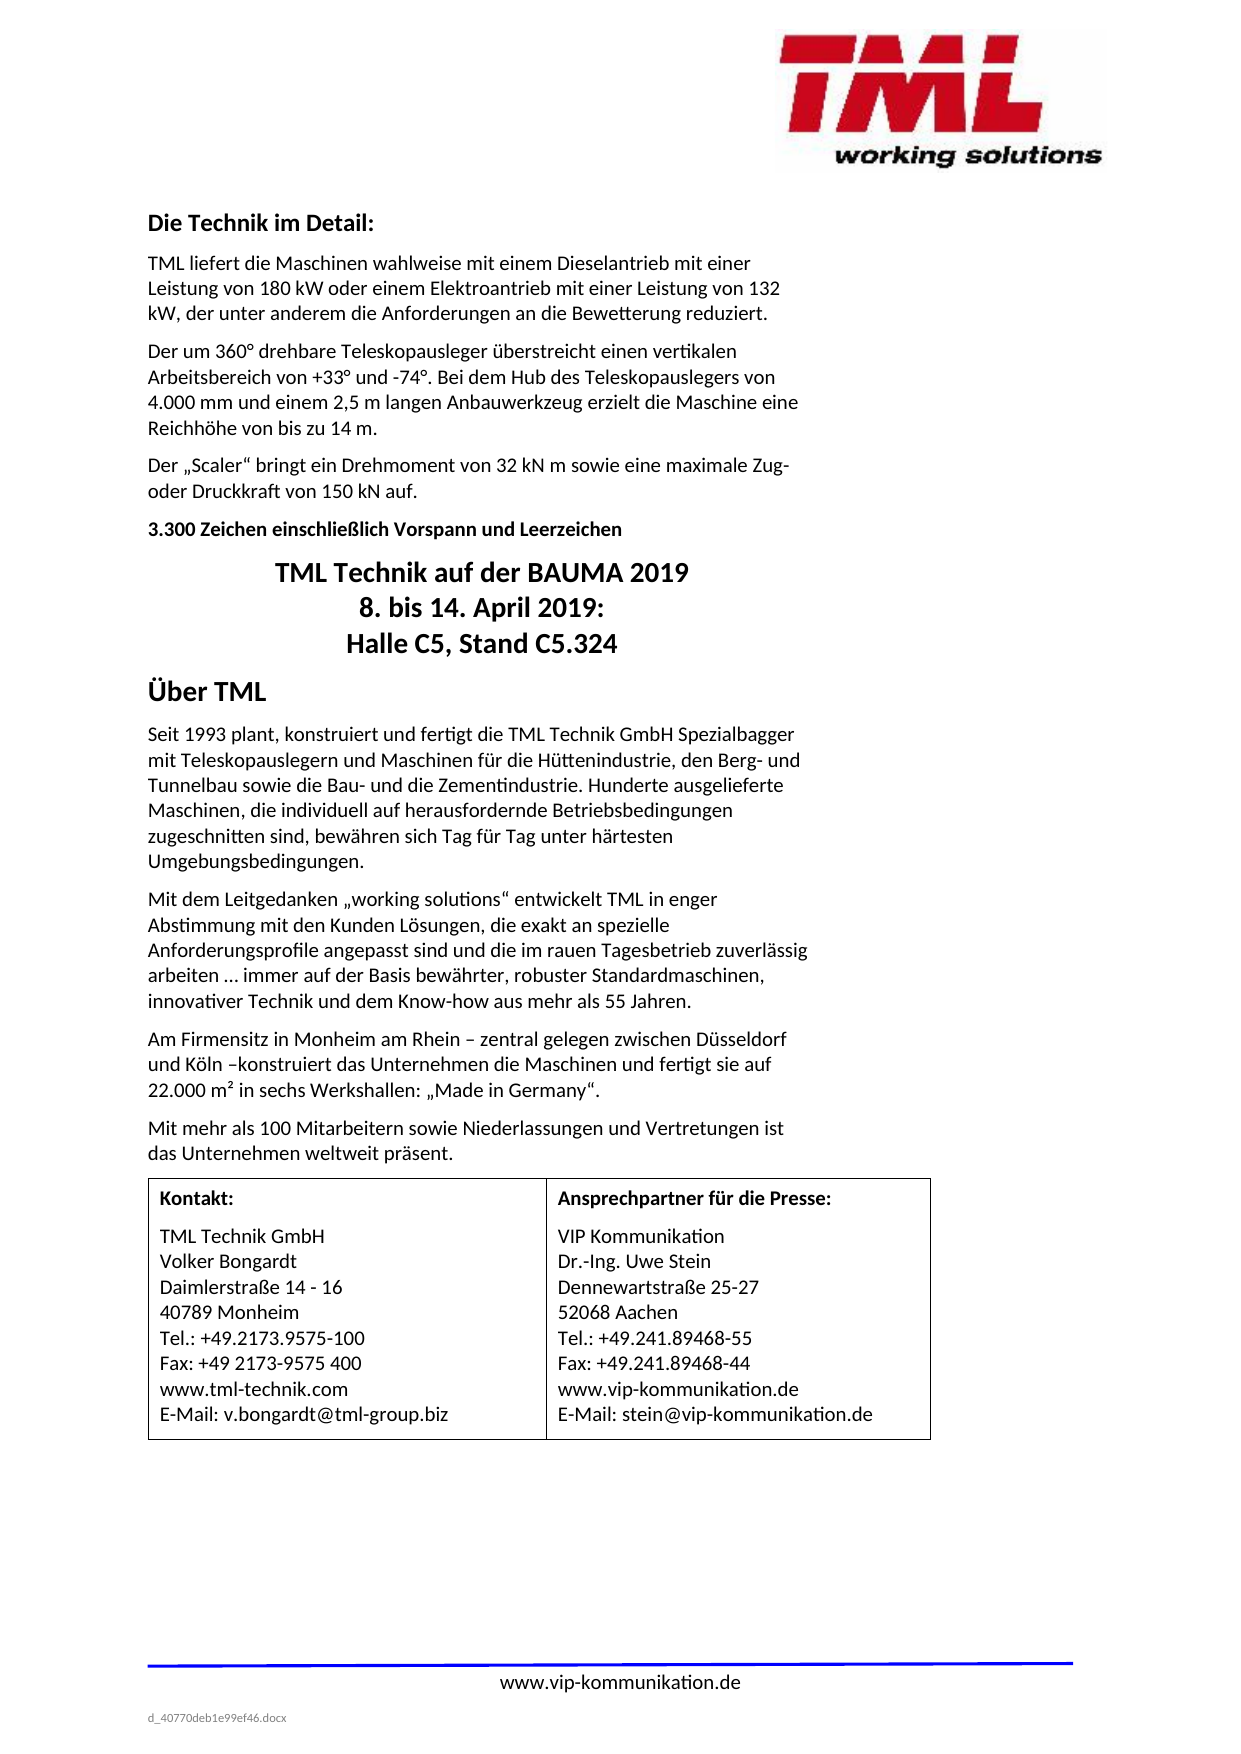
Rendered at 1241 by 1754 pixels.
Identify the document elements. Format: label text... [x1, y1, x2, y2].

picture [774, 29, 1108, 173]
text Über TML [148, 673, 816, 709]
text Seit 1993 plant, konstruiert und fertigt die TML Technik GmbH Spezialbagger mit Teleskopauslegern und Maschinen für die Hüttenindustrie, den Berg- und Tunnelbau sowie die Bau- und die Zementindustrie. Hunderte ausgelieferte Maschinen, die individuell auf herausfordernde Betriebsbedingungen zugeschnitten sind, bewähren sich Tag für Tag unter härtesten Umgebungsbedingungen. [148, 721, 816, 874]
text Mit dem Leitgedanken „working solutions“ entwickelt TML in enger Abstimmung mit den Kunden Lösungen, die exakt an spezielle Anforderungsprofile angepasst sind und die im rauen Tagesbetrieb zuverlässig arbeiten … immer auf der Basis bewährter, robuster Standardmaschinen, innovativer Technik und dem Know-how aus mehr als 55 Jahren. [148, 886, 816, 1013]
text Der „Scaler“ bringt ein Drehmoment von 32 kN m sowie eine maximale Zug- oder Druckkraft von 150 kN auf. [148, 453, 816, 503]
text Am Firmensitz in Monheim am Rhein – zentral gelegen zwischen Düsseldorf und Köln –konstruiert das Unternehmen die Maschinen und fertigt sie auf 22.000 m² in sechs Werkshallen: „Made in Germany“. [148, 1026, 816, 1102]
table_header Kontakt: TML Technik GmbH Volker Bongardt Daimlerstraße 14 - 16 40789 Monheim Tel.: +49.2173.9575-100 Fax: +49 2173-9575 400 www.tml-technik.com E-Mail: v.bongardt@tml-group.biz [149, 1179, 546, 1439]
text Die Technik im Detail: [148, 207, 816, 237]
text TML Technik auf der BAUMA 2019 8. bis 14. April 2019: Halle C5, Stand C5.324 [148, 554, 816, 661]
text 3.300 Zeichen einschließlich Vorspann und Leerzeichen [148, 516, 816, 541]
text Der um 360° drehbare Teleskopausleger überstreicht einen vertikalen Arbeitsbereich von +33° und -74°. Bei dem Hub des Teleskopauslegers von 4.000 mm und einem 2,5 m langen Anbauwerkzeug erzielt die Maschine eine Reichhöhe von bis zu 14 m. [148, 338, 816, 440]
text Mit mehr als 100 Mitarbeitern sowie Niederlassungen und Vertretungen ist das Unternehmen weltweit präsent. [148, 1115, 816, 1166]
text TML liefert die Maschinen wahlweise mit einem Dieselantrieb mit einer Leistung von 180 kW oder einem Elektroantrieb mit einer Leistung von 132 kW, der unter anderem die Anforderungen an die Bewetterung reduziert. [148, 250, 816, 326]
table_header Ansprechpartner für die Presse: VIP Kommunikation Dr.-Ing. Uwe Stein Dennewartstraße 25-27 52068 Aachen Tel.: +49.241.89468-55 Fax: +49.241.89468-44 www.vip-kommunikation.de E-Mail: stein@vip-kommunikation.de [547, 1179, 930, 1439]
